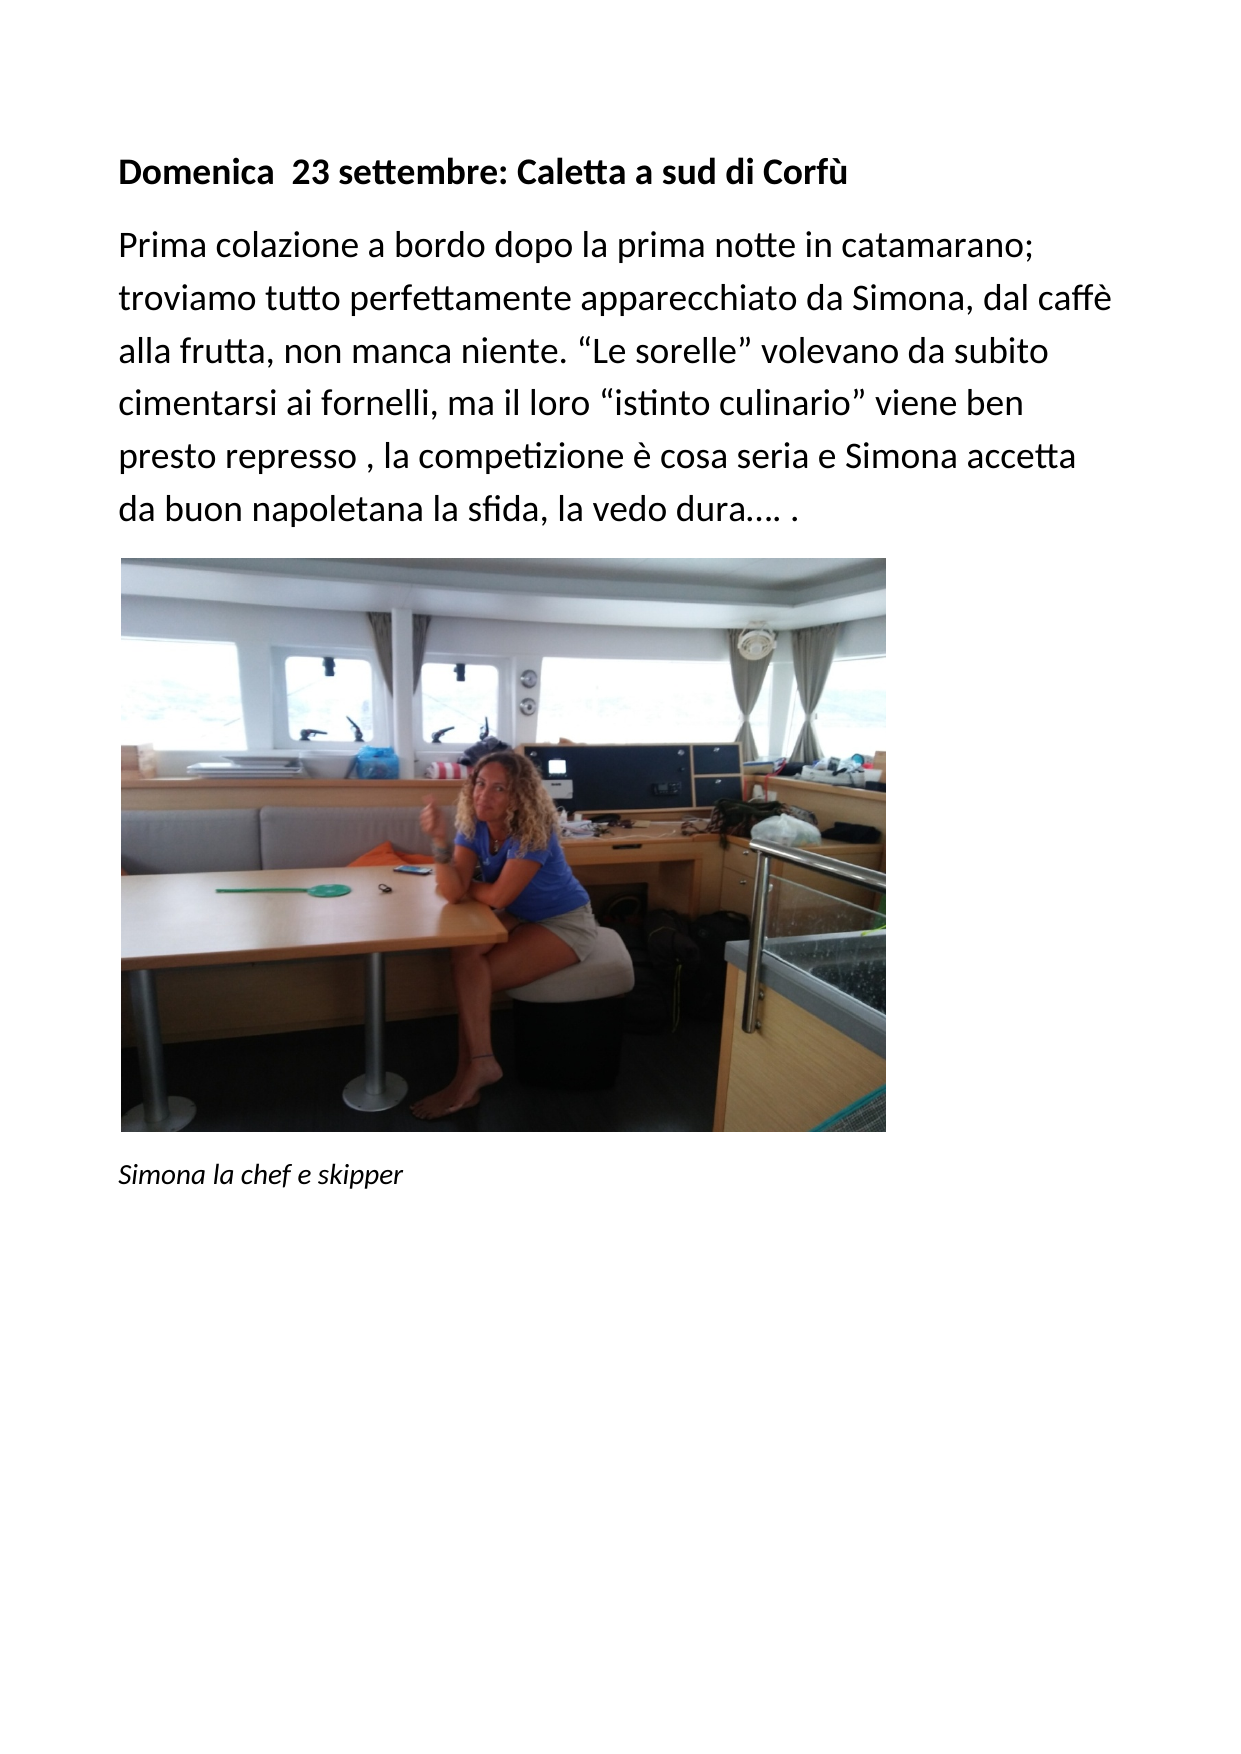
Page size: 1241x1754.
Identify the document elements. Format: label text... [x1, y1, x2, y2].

text Simona la chef e skipper [118, 1156, 1122, 1192]
text Prima colazione a bordo dopo la prima notte in catamarano; troviamo tutto perfettamente apparecchiato da Simona, dal caffè alla frutta, non manca niente. “Le sorelle” volevano da subito cimentarsi ai fornelli, ma il loro “istinto culinario” viene ben presto represso , la competizione è cosa seria e Simona accetta da buon napoletana la sfida, la vedo dura…. . [118, 221, 1122, 531]
picture [121, 558, 886, 1132]
text Domenica 23 settembre: Caletta a sud di Corfù [118, 148, 1122, 193]
